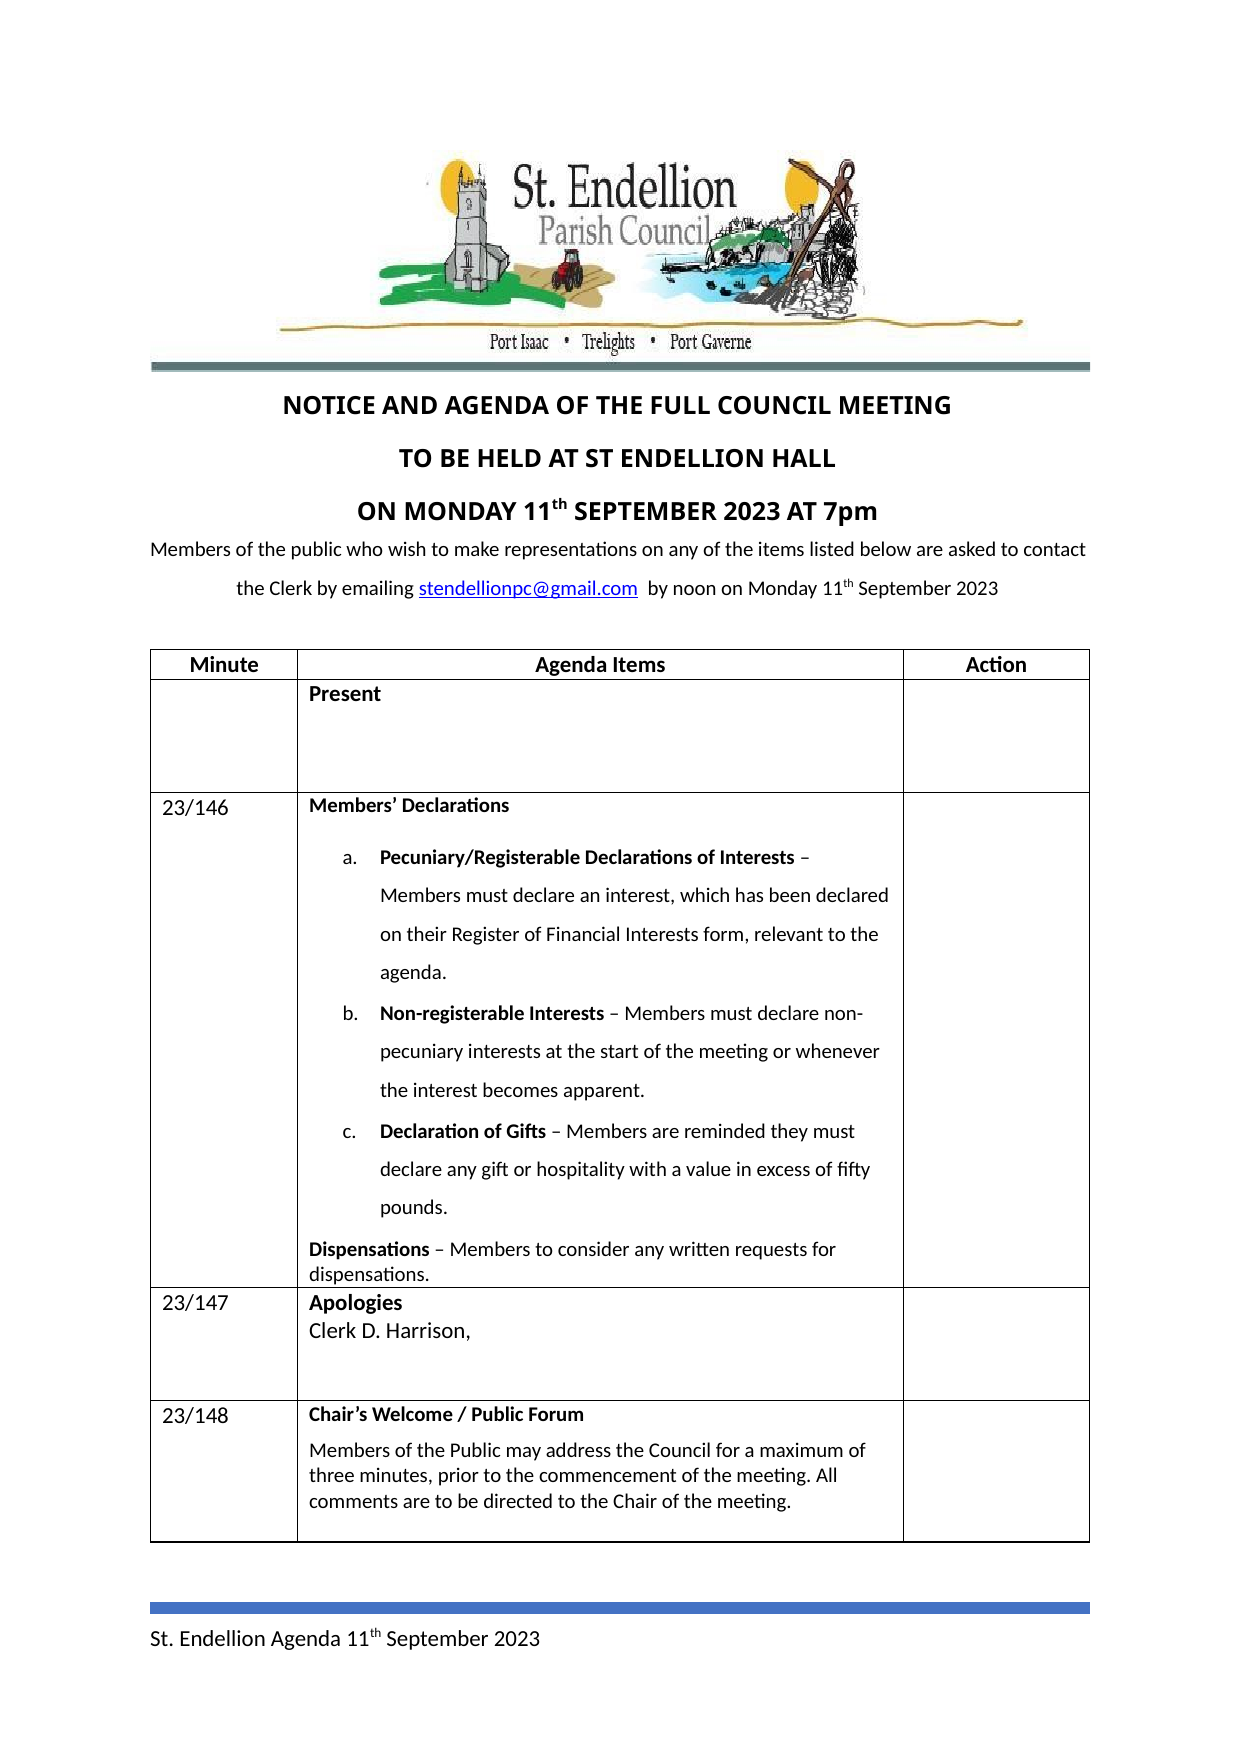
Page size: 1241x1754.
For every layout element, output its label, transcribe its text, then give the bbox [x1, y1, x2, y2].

text ON MONDAY 11th SEPTEMBER 2023 AT 7pm [150, 493, 1085, 527]
table_cell [904, 1288, 1089, 1400]
picture [150, 150, 1091, 372]
table_cell [151, 680, 297, 792]
table_cell 23/147 [151, 1288, 297, 1400]
table_cell Members’ Declarations Pecuniary/Registerable Declarations of Interests – Members must declare an interest, which has been declared on their Register of Financial Interests form, relevant to the agenda. Non-registerable Interests – Members must declare non-pecuniary interests at the start of the meeting or whenever the interest becomes apparent. Declaration of Gifts – Members are reminded they must declare any gift or hospitality with a value in excess of fifty pounds. Dispensations – Members to consider any written requests for dispensations. [298, 793, 903, 1287]
table_cell [904, 793, 1089, 1287]
text TO BE HELD AT ST ENDELLION HALL [150, 441, 1084, 475]
table_header Minute [151, 650, 297, 678]
text NOTICE AND AGENDA OF THE FULL COUNCIL MEETING [150, 388, 1084, 422]
table_cell Present [298, 680, 903, 792]
table_cell Chair’s Welcome / Public Forum Members of the Public may address the Council for a maximum of three minutes, prior to the commencement of the meeting. All comments are to be directed to the Chair of the meeting. [298, 1401, 903, 1541]
text Members of the public who wish to make representations on any of the items listed below are asked to contact [150, 536, 1090, 561]
text the Clerk by emailing stendellionpc@gmail.com by noon on Monday 11th September 2023 [150, 575, 1084, 601]
table_header Action [904, 650, 1089, 678]
table_header Agenda Items [298, 650, 903, 678]
table_cell 23/146 [151, 793, 297, 1287]
table_cell 23/148 [151, 1401, 297, 1541]
table_cell [904, 680, 1089, 792]
table_cell [904, 1401, 1089, 1541]
table_cell Apologies Clerk D. Harrison, [298, 1288, 903, 1400]
